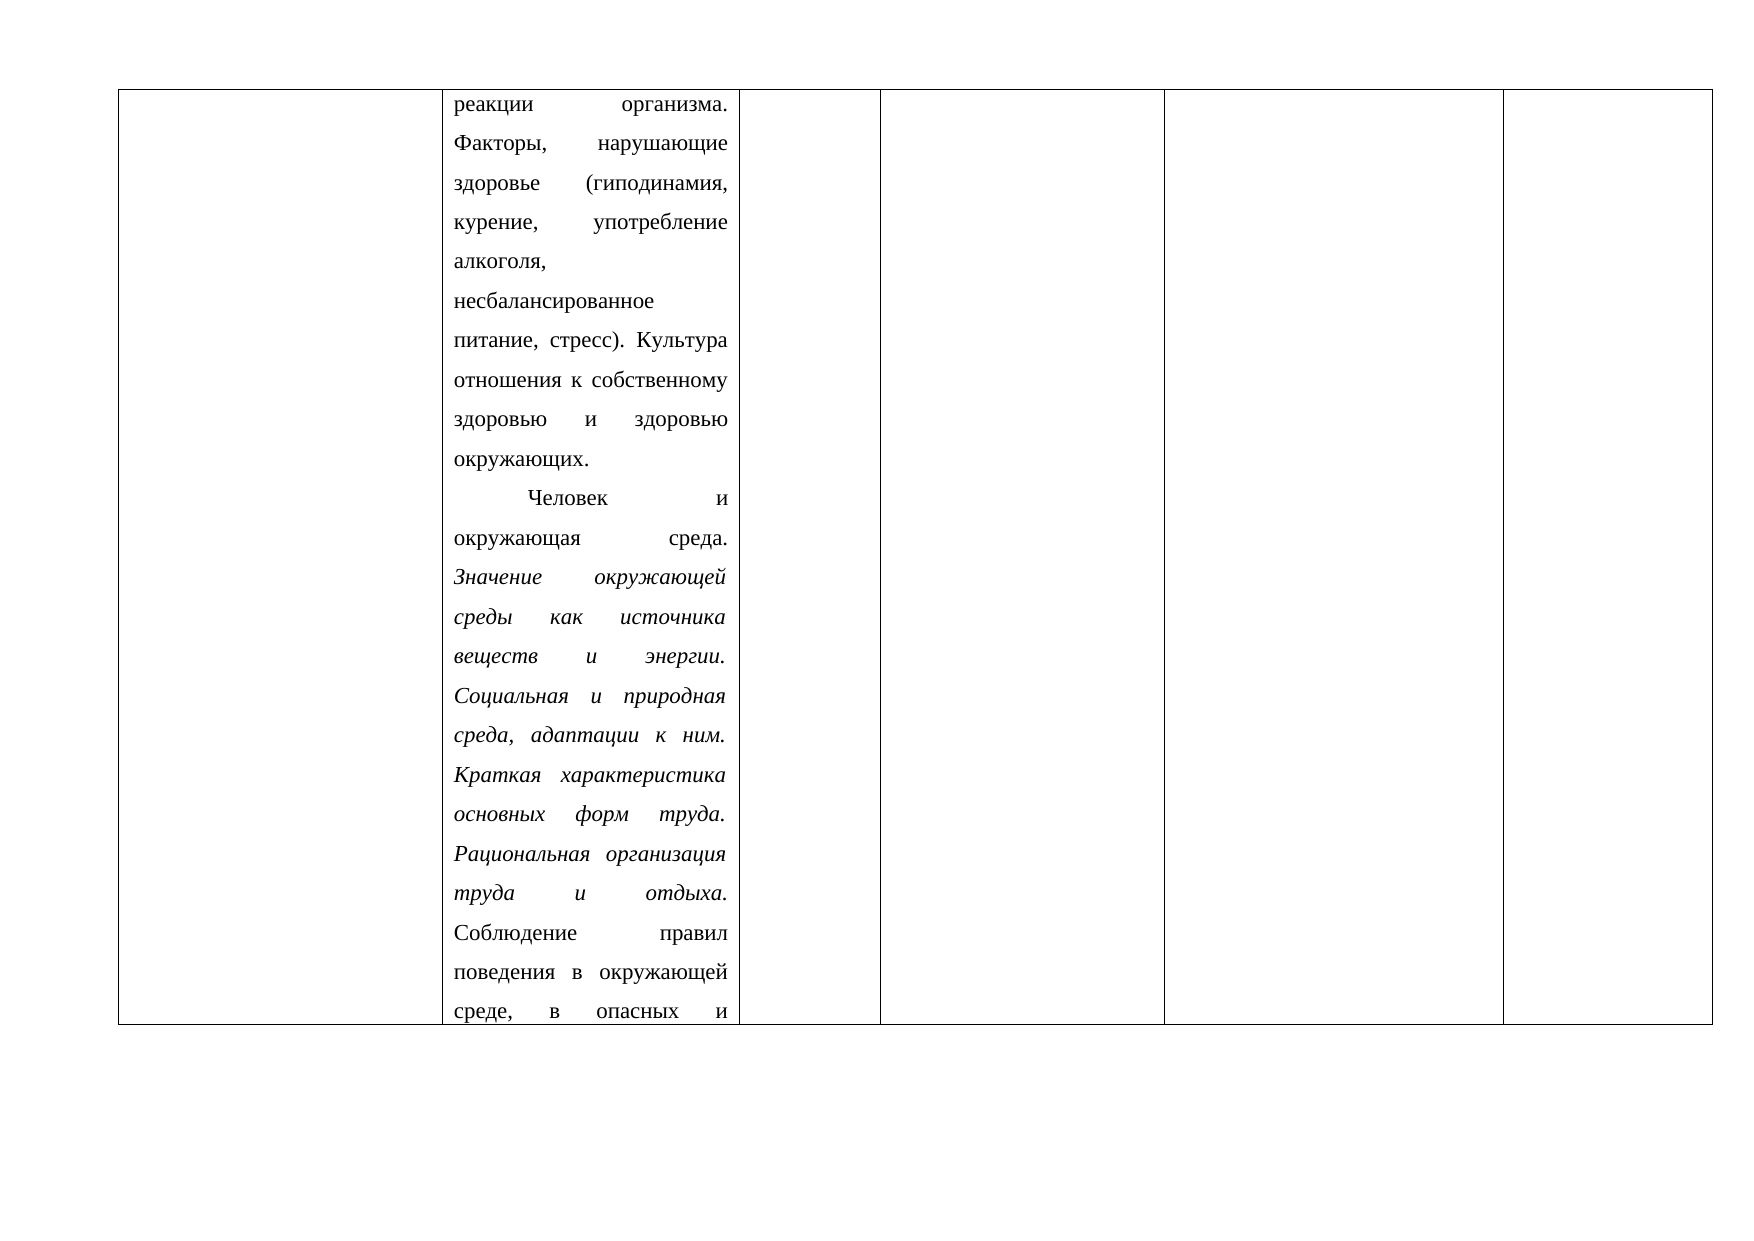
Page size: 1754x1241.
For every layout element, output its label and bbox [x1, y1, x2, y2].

table_cell [1504, 90, 1712, 1024]
table_cell [1165, 90, 1503, 1024]
table_cell [740, 90, 880, 1024]
table_cell [443, 90, 739, 1024]
table_cell [119, 90, 442, 1024]
table_cell [881, 90, 1164, 1024]
